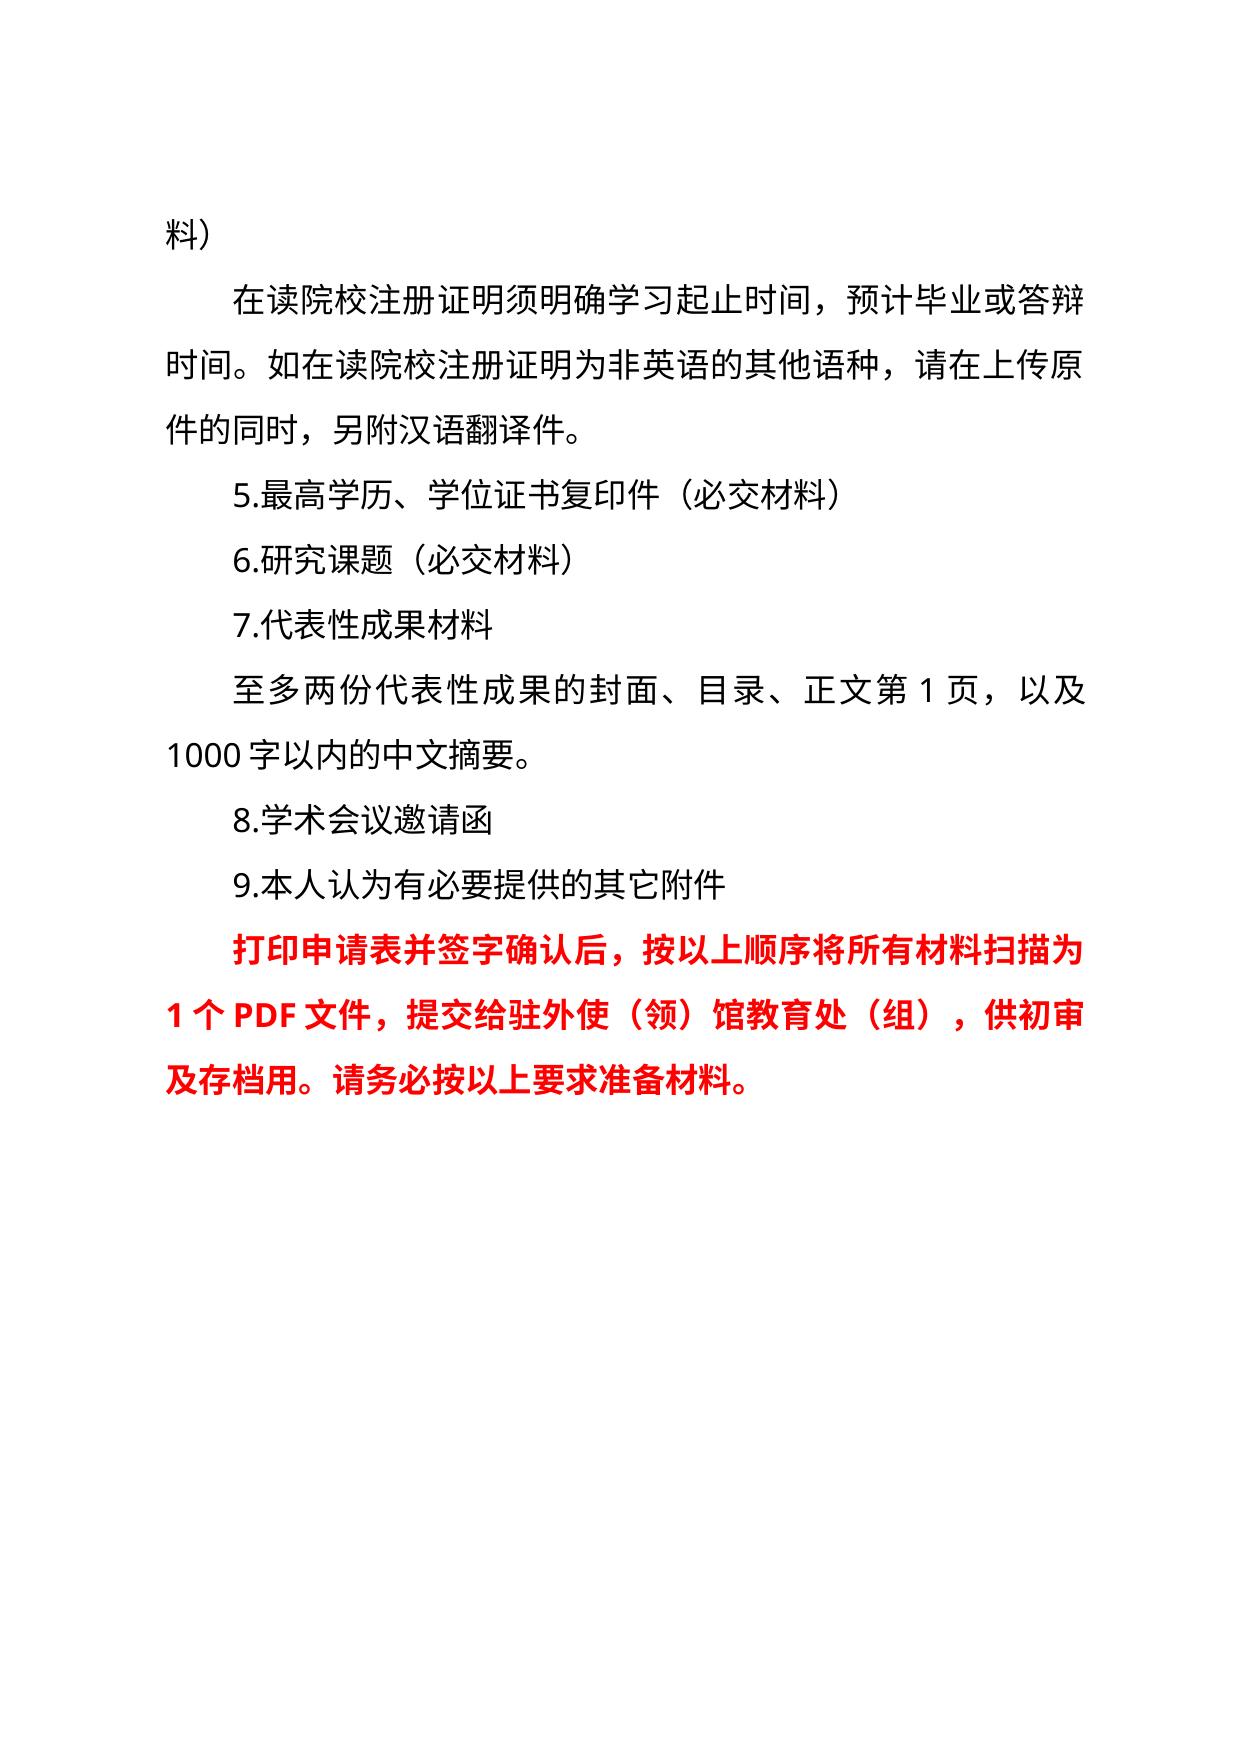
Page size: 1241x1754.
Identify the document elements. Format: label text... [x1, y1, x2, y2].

text 9.本人认为有必要提供的其它附件 [165, 850, 1087, 915]
text 5.最高学历、学位证书复印件（必交材料） [165, 460, 1087, 525]
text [165, 200, 1087, 265]
text 在读院校注册证明须明确学习起止时间，预计毕业或答辩时间。如在读院校注册证明为非英语的其他语种，请在上传原件的同时，另附汉语翻译件。 [165, 265, 1087, 460]
text 8.学术会议邀请函 [165, 785, 1087, 850]
text 打印申请表并签字确认后，按以上顺序将所有材料扫描为1个PDF文件，提交给驻外使（领）馆教育处（组），供初审及存档用。请务必按以上要求准备材料。 [165, 915, 1087, 1110]
text 7.代表性成果材料 [165, 590, 1087, 655]
text 至多两份代表性成果的封面、目录、正文第1页，以及1000字以内的中文摘要。 [165, 655, 1087, 785]
text 6.研究课题（必交材料） [165, 525, 1087, 590]
